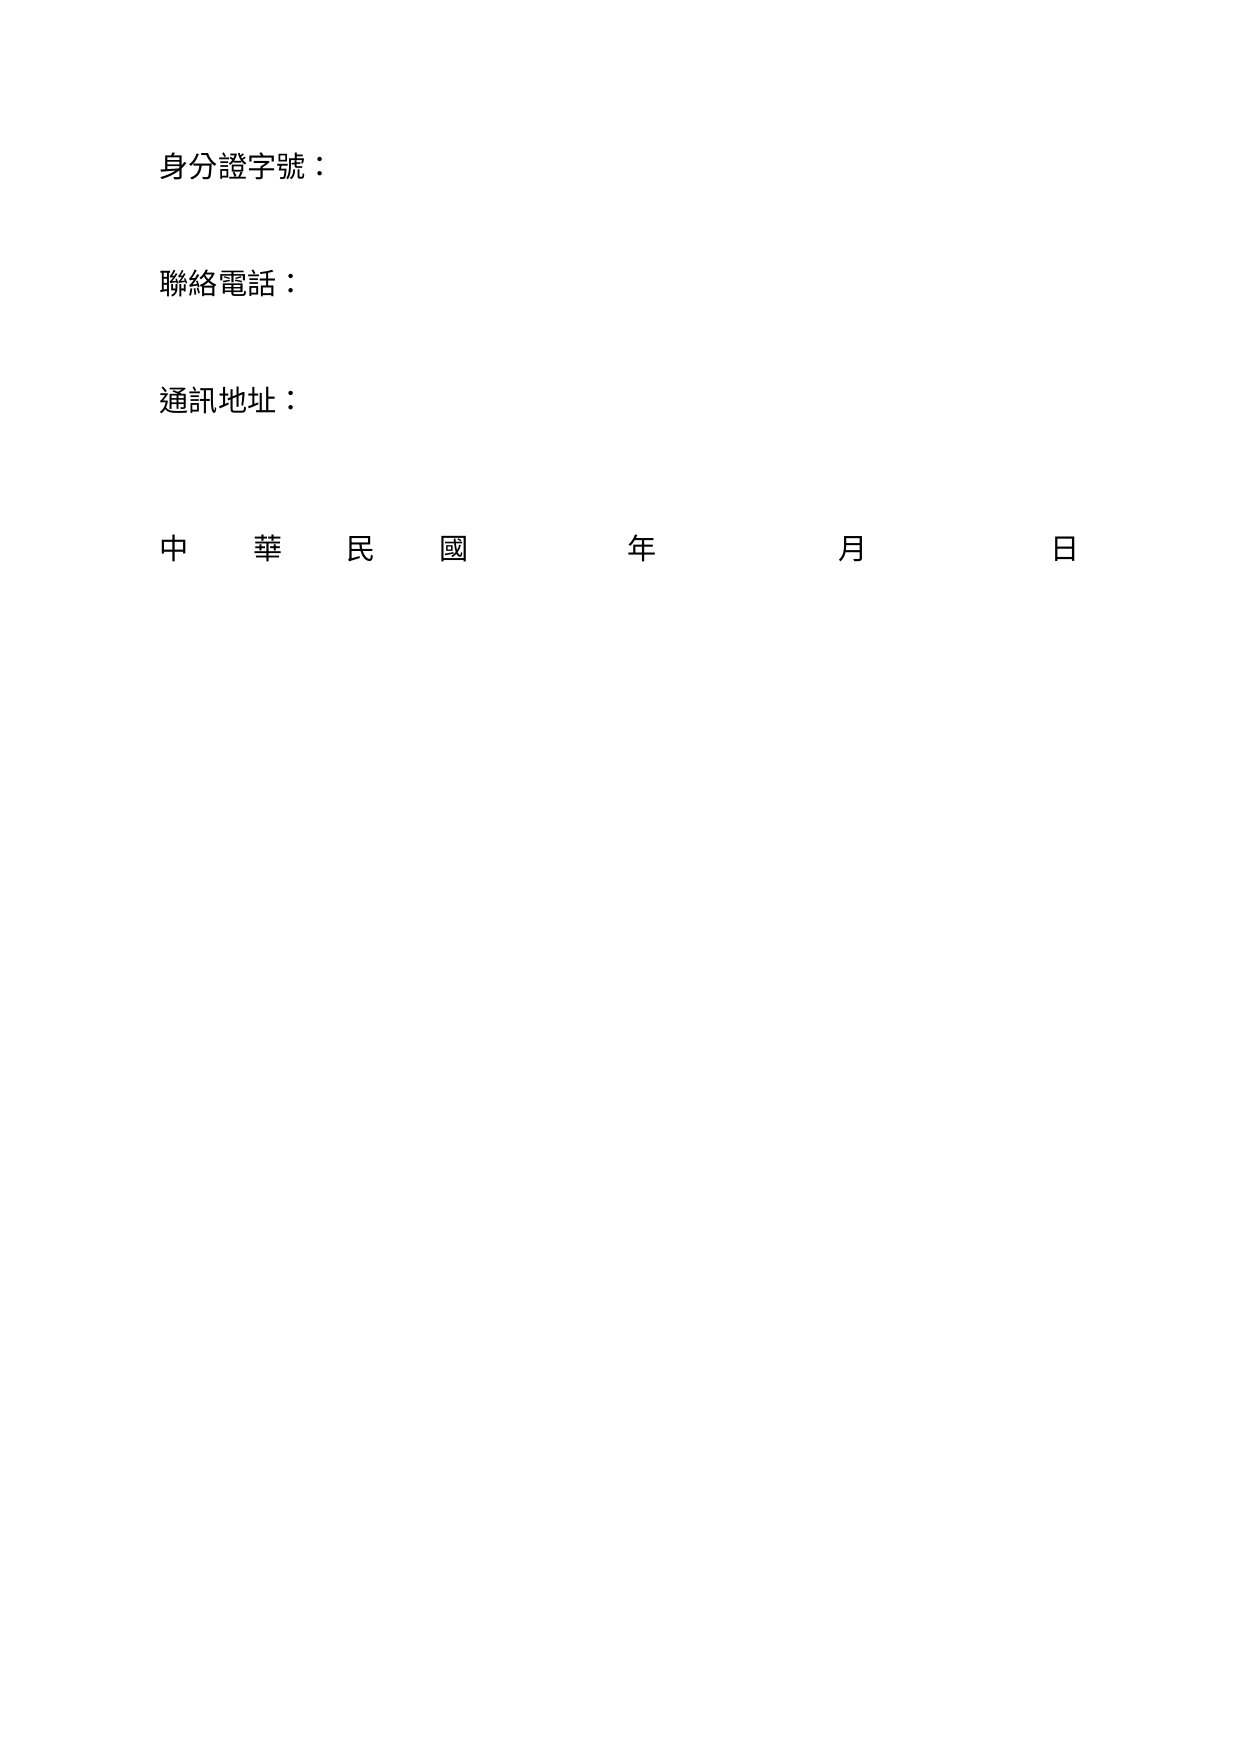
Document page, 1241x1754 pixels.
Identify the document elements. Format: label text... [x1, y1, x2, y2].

text 通訊地址： [159, 362, 1081, 437]
text 中 華 民 國 年 月 日 [159, 509, 1081, 584]
text 聯絡電話： [159, 244, 1081, 319]
text 身分證字號： [159, 127, 1081, 202]
